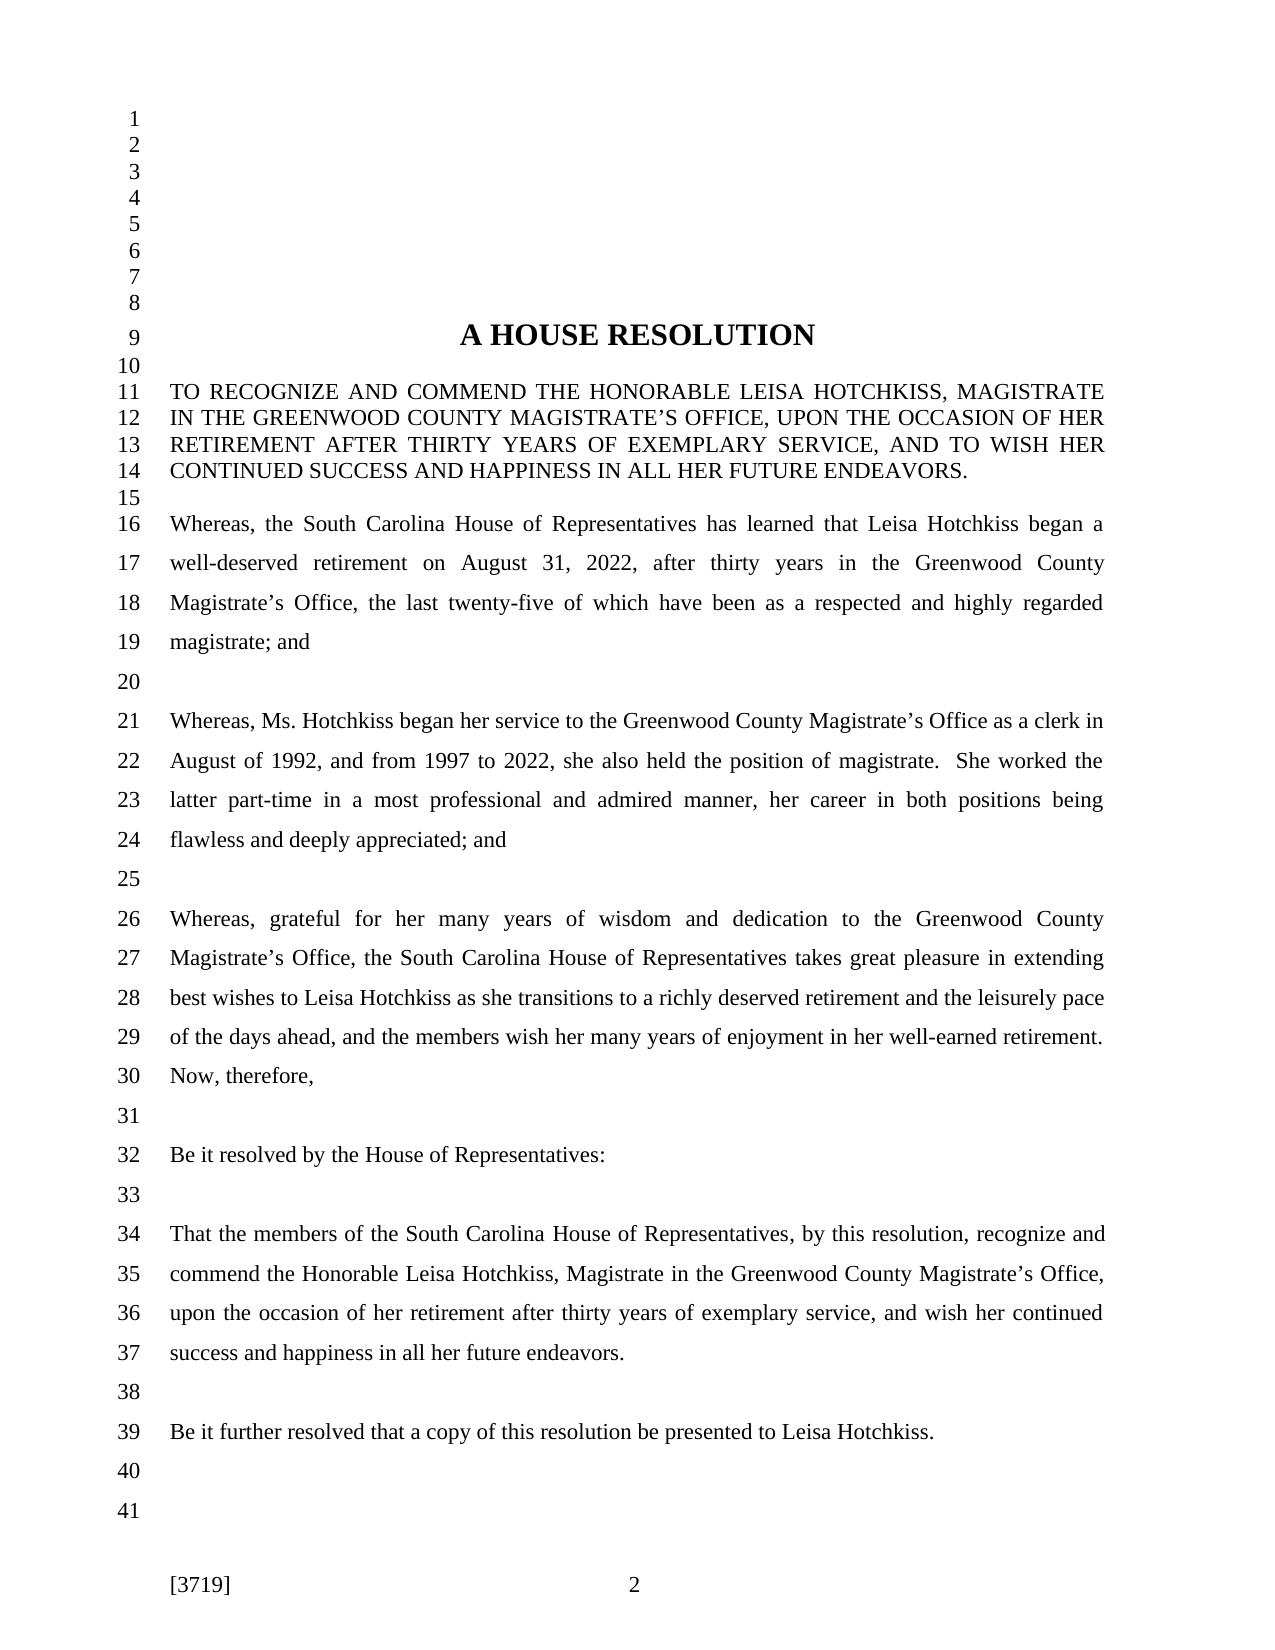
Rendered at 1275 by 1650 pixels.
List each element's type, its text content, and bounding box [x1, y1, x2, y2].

text Be it resolved by the : [169, 1142, 1106, 1168]
text Be it further resolved that a copy of this resolution be presented to Leisa Hotchkiss. [169, 1418, 1106, 1444]
text A RESOLUTION [169, 316, 1106, 352]
text Whereas, Ms. Hotchkiss began her service to the Greenwood County Magistrate’s Office as a clerk in August of 1992, and from 1997 to 2022, she also held the position of magistrate. She worked the latter part-time in a most professional and admired manner, her career in both positions being flawless and deeply appreciated; and [169, 707, 1106, 852]
text That the members of the South Carolina , by this resolution, recognize and commend the Honorable Leisa Hotchkiss, Magistrate in the Greenwood County Magistrate’s Office, upon the occasion of her retirement after thirty years of exemplary service, and wish her continued success and happiness in all her future endeavors. [169, 1221, 1106, 1365]
text Whereas, the South Carolina House of Representatives has learned that Leisa Hotchkiss began a well-deserved retirement on August 31, 2022, after thirty years in the Greenwood County Magistrate’s Office, the last twenty-five of which have been as a respected and highly regarded magistrate; and [169, 510, 1106, 655]
text Whereas, grateful for her many years of wisdom and dedication to the Greenwood County Magistrate’s Office, the South Carolina House of Representatives takes great pleasure in extending best wishes to Leisa Hotchkiss as she transitions to a richly deserved retirement and the leisurely pace of the days ahead, and the members wish her many years of enjoyment in her well-earned retirement. Now, therefore, [169, 905, 1106, 1089]
